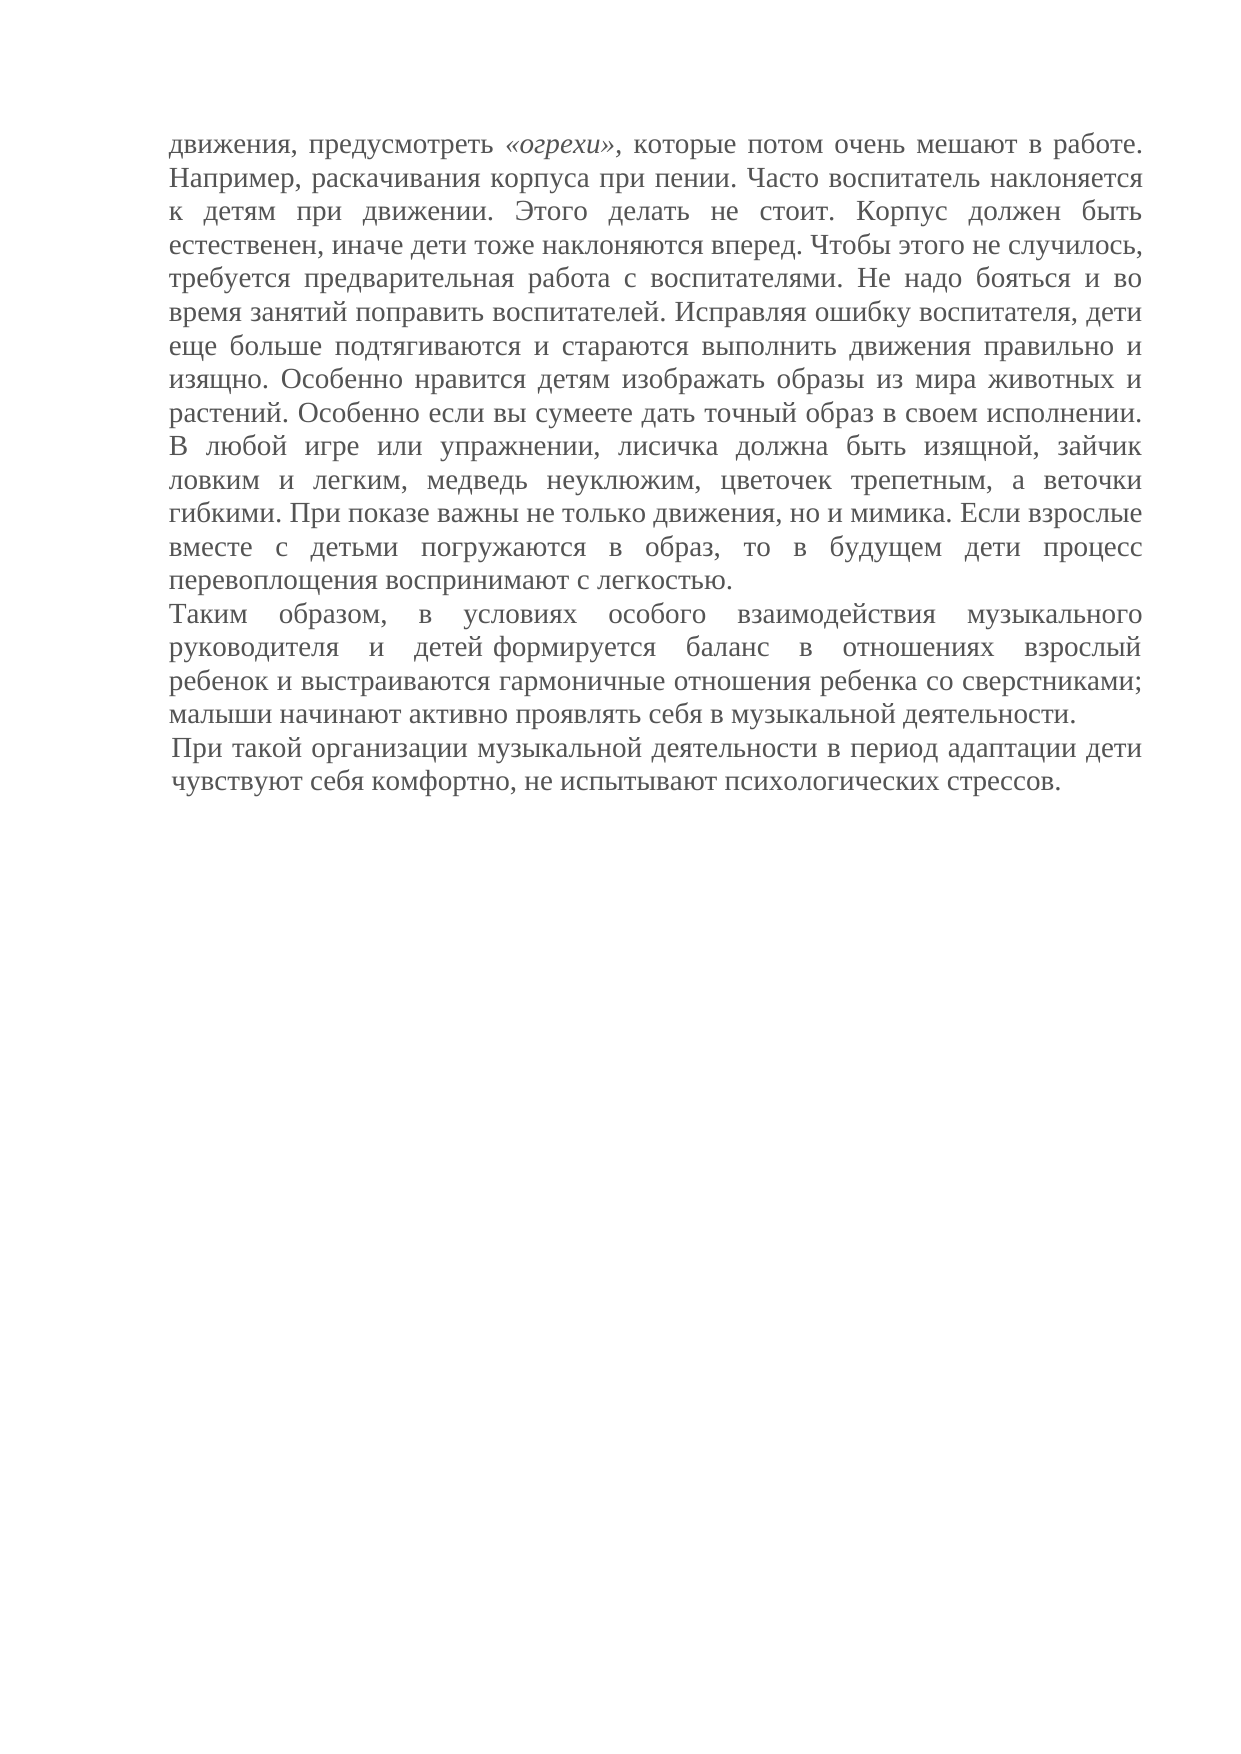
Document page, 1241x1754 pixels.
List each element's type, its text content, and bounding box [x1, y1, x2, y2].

text Таким образом, в условиях особого взаимодействия музыкального руководителя и детей формируется баланс в отношениях взрослый ребенок и выстраиваются гармоничные отношения ребенка со сверстниками; малыши начинают активно проявлять себя в музыкальной деятельности. [169, 596, 1143, 730]
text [169, 126, 1143, 596]
text При такой организации музыкальной деятельности в период адаптации дети чувствуют себя комфортно, не испытывают психологических стрессов. [171, 730, 1143, 797]
